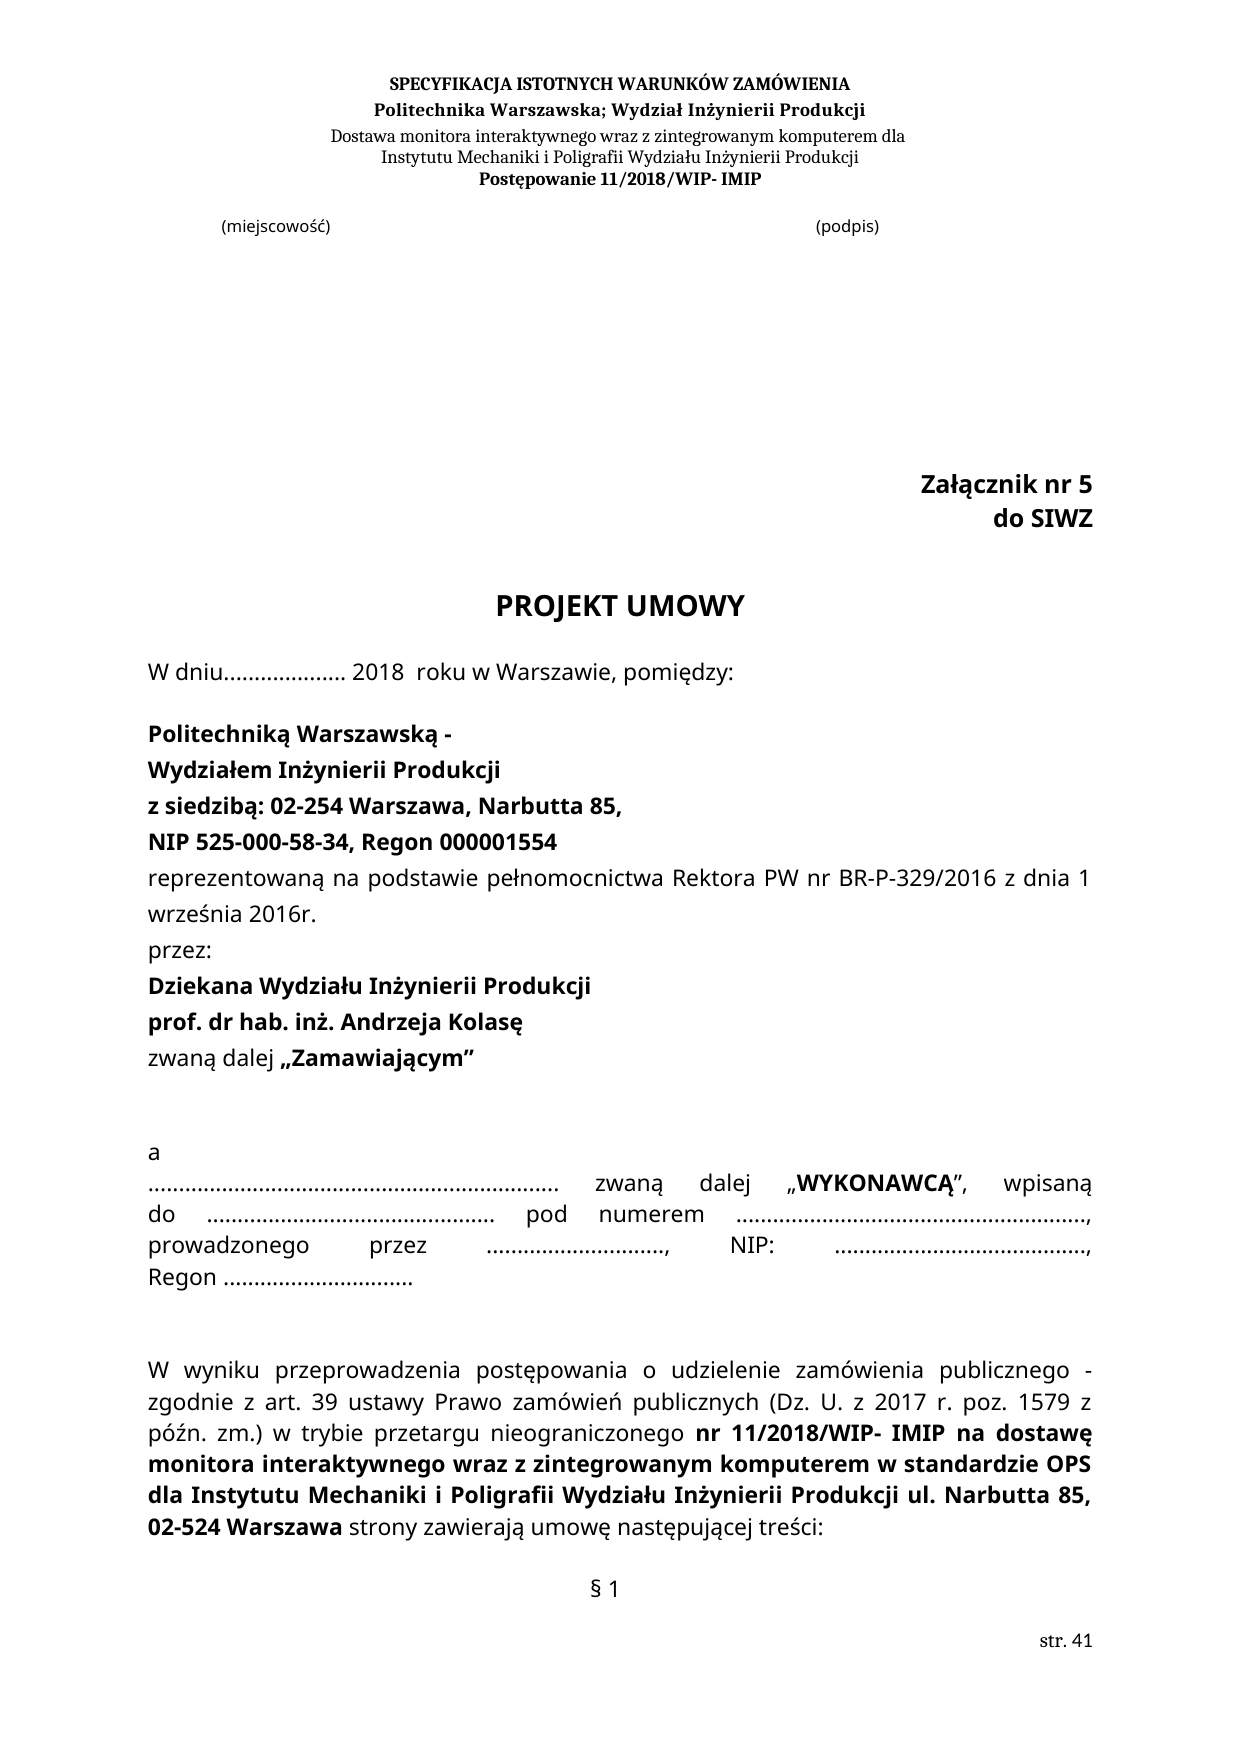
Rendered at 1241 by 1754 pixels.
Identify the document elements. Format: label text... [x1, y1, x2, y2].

text Wydziałem Inżynierii Produkcji [148, 754, 1093, 786]
text (miejscowość) (podpis) [148, 214, 1093, 237]
text a [148, 1136, 1093, 1167]
text reprezentowaną na podstawie pełnomocnictwa Rektora PW nr BR-P-329/2016 z dnia 1 września 2016r. [148, 862, 1093, 929]
text prof. dr hab. inż. Andrzeja Kolasę [148, 1006, 1093, 1037]
text Dziekana Wydziału Inżynierii Produkcji [148, 970, 1093, 1001]
text § 1 [516, 1573, 1093, 1604]
text zwaną dalej „Zamawiającym” [148, 1042, 1093, 1073]
text przez: [148, 934, 1093, 965]
subtitle PROJEKT UMOWY [148, 585, 1093, 625]
text NIP 525-000-58-34, Regon 000001554 [148, 826, 1093, 857]
text ................................................................... zwaną dalej „WYKONAWCĄ”, wpisaną do ............................................... pod numerem ........................................................., prowadzonego przez ............................., NIP: ........................................., Regon ............................... [148, 1167, 1093, 1292]
text do SIWZ [148, 501, 1093, 535]
text W wyniku przeprowadzenia postępowania o udzielenie zamówienia publicznego - zgodnie z art. 39 ustawy Prawo zamówień publicznych (Dz. U. z 2017 r. poz. 1579 z późn. zm.) w trybie przetargu nieograniczonego nr 11/2018/WIP- IMIP na dostawę monitora interaktywnego wraz z zintegrowanym komputerem w standardzie OPS dla Instytutu Mechaniki i Poligrafii Wydziału Inżynierii Produkcji ul. Narbutta 85, 02-524 Warszawa strony zawierają umowę następującej treści: [148, 1354, 1093, 1542]
text Politechniką Warszawską - [148, 718, 1093, 750]
text Załącznik nr 5 [148, 467, 1093, 501]
text W dniu.................... 2018 roku w Warszawie, pomiędzy: [148, 656, 1093, 687]
text z siedzibą: 02-254 Warszawa, Narbutta 85, [148, 790, 1093, 822]
